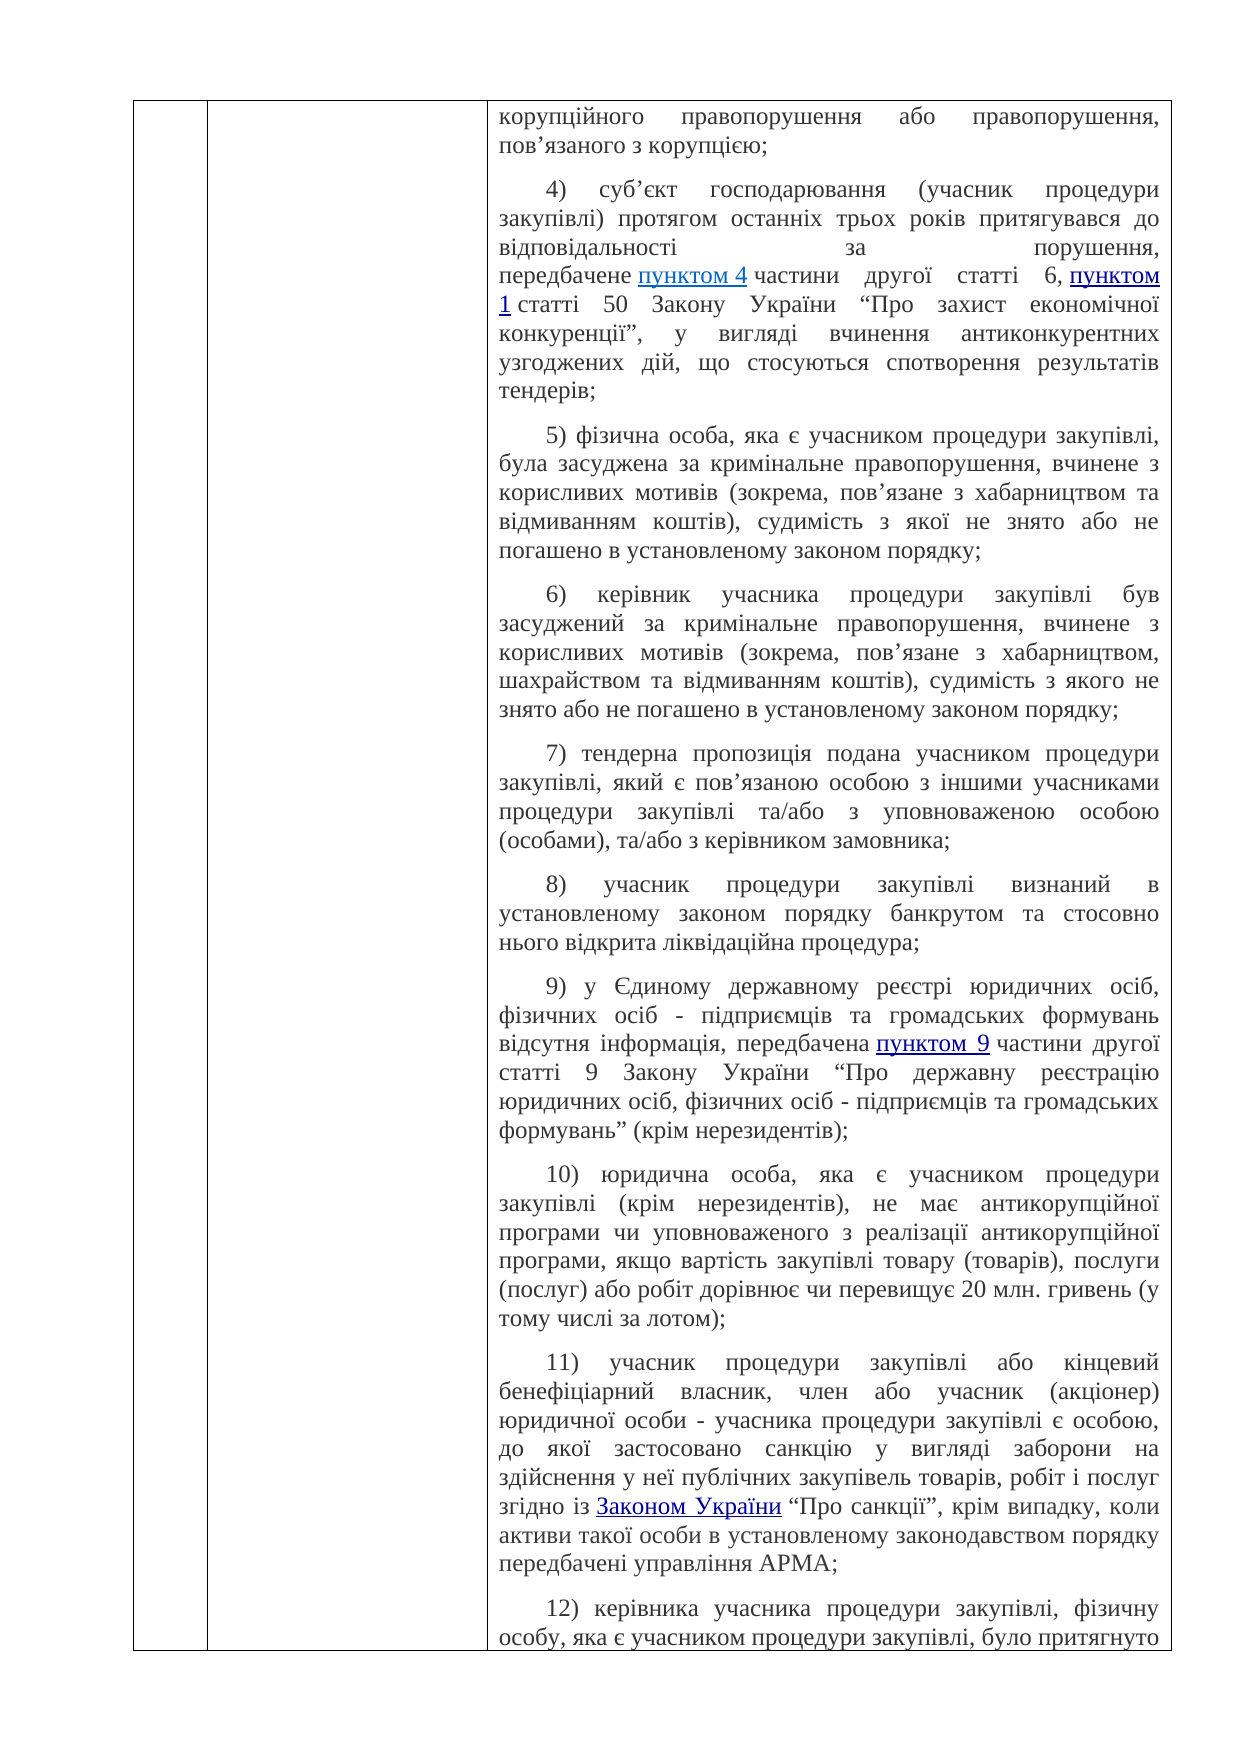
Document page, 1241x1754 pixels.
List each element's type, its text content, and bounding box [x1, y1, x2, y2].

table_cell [208, 101, 487, 1650]
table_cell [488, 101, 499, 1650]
table_cell 5 [134, 101, 207, 1650]
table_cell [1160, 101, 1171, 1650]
